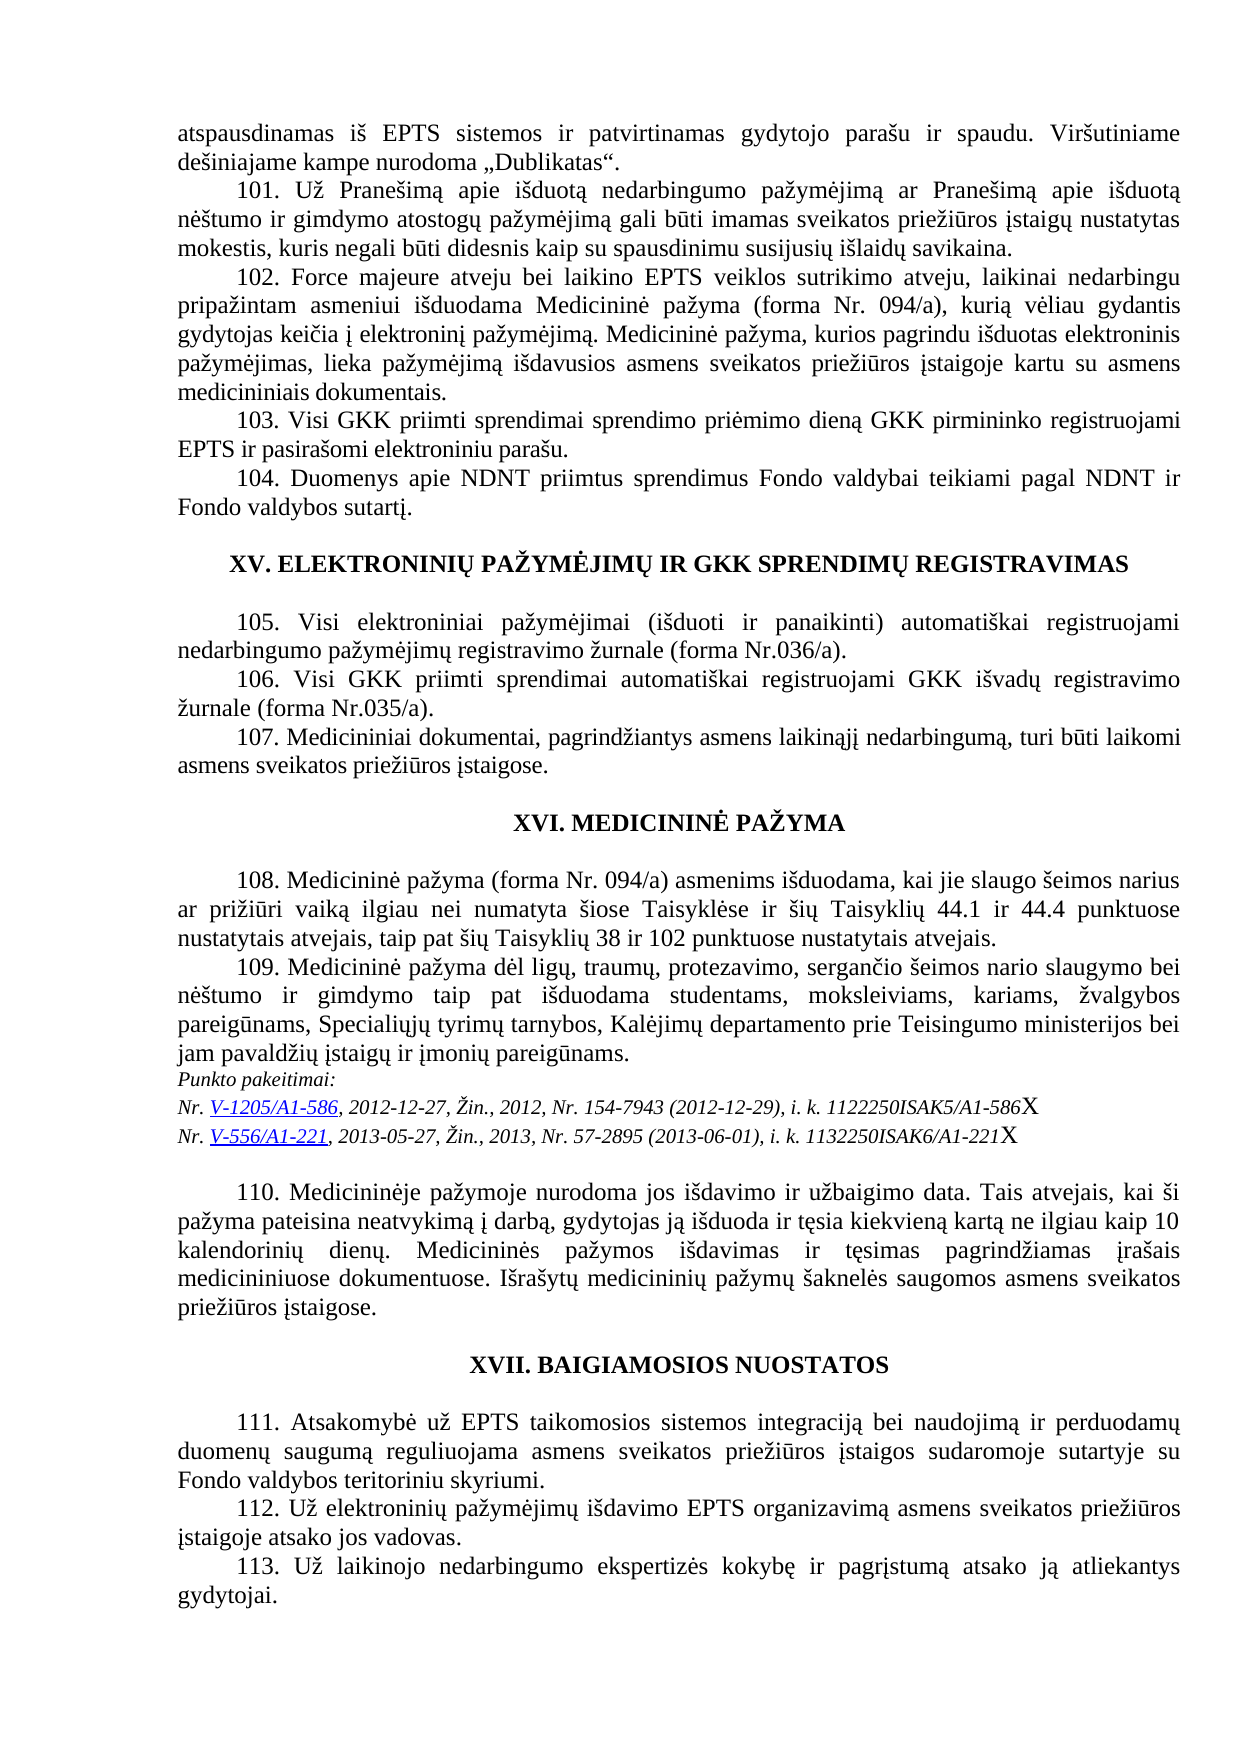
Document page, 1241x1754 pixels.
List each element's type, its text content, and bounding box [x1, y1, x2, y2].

text 113. Už laikinojo nedarbingumo ekspertizės kokybę ir pagrįstumą atsako ją atliekantys gydytojai. [177, 1551, 1181, 1608]
text 111. Atsakomybė už EPTS taikomosios sistemos integraciją bei naudojimą ir perduodamų duomenų saugumą reguliuojama asmens sveikatos priežiūros įstaigos sudaromoje sutartyje su Fondo valdybos teritoriniu skyriumi. [177, 1407, 1181, 1493]
text 105. Visi elektroniniai pažymėjimai (išduoti ir panaikinti) automatiškai registruojami nedarbingumo pažymėjimų registravimo žurnale (forma Nr.036/a). [177, 607, 1181, 664]
text 101. Už Pranešimą apie išduotą nedarbingumo pažymėjimą ar Pranešimą apie išduotą nėštumo ir gimdymo atostogų pažymėjimą gali būti imamas sveikatos priežiūros įstaigų nustatytas mokestis, kuris negali būti didesnis kaip su spausdinimu susijusių išlaidų savikaina. [177, 176, 1181, 262]
text 103. Visi GKK priimti sprendimai sprendimo priėmimo dieną GKK pirmininko registruojami EPTS ir pasirašomi elektroniniu parašu. [177, 406, 1181, 463]
text XVII. BAIGIAMOSIOS NUOSTATOS [177, 1350, 1181, 1378]
text 110. Medicininėje pažymoje nurodoma jos išdavimo ir užbaigimo data. Tais atvejais, kai ši pažyma pateisina neatvykimą į darbą, gydytojas ją išduoda ir tęsia kiekvieną kartą ne ilgiau kaip 10 kalendorinių dienų. Medicininės pažymos išdavimas ir tęsimas pagrindžiamas įrašais medicininiuose dokumentuose. Išrašytų medicininių pažymų šaknelės saugomos asmens sveikatos priežiūros įstaigose. [177, 1177, 1181, 1321]
text 108. Medicininė pažyma (forma Nr. 094/a) asmenims išduodama, kai jie slaugo šeimos narius ar prižiūri vaiką ilgiau nei numatyta šiose Taisyklėse ir šių Taisyklių 44.1 ir 44.4 punktuose nustatytais atvejais, taip pat šių Taisyklių 38 ir 102 punktuose nustatytais atvejais. [177, 866, 1181, 952]
text 106. Visi GKK priimti sprendimai automatiškai registruojami GKK išvadų registravimo žurnale (forma Nr.035/a). [177, 664, 1181, 722]
text 112. Už elektroninių pažymėjimų išdavimo EPTS organizavimą asmens sveikatos priežiūros įstaigoje atsako jos vadovas. [177, 1493, 1181, 1551]
text 102. Force majeure atveju bei laikino EPTS veiklos sutrikimo atveju, laikinai nedarbingu pripažintam asmeniui išduodama Medicininė pažyma (forma Nr. 094/a), kurią vėliau gydantis gydytojas keičia į elektroninį pažymėjimą. Medicininė pažyma, kurios pagrindu išduotas elektroninis pažymėjimas, lieka pažymėjimą išdavusios asmens sveikatos priežiūros įstaigoje kartu su asmens medicininiais dokumentais. [177, 262, 1181, 406]
text XVI. MEDICININĖ PAŽYMA [177, 808, 1181, 837]
text 107. Medicininiai dokumentai, pagrindžiantys asmens laikinąjį nedarbingumą, turi būti laikomi asmens sveikatos priežiūros įstaigose. [177, 722, 1181, 779]
text 109. Medicininė pažyma dėl ligų, traumų, protezavimo, sergančio šeimos nario slaugymo bei nėštumo ir gimdymo taip pat išduodama studentams, moksleiviams, kariams, žvalgybos pareigūnams, Specialiųjų tyrimų tarnybos, Kalėjimų departamento prie Teisingumo ministerijos bei jam pavaldžių įstaigų ir įmonių pareigūnams. [177, 952, 1181, 1067]
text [177, 118, 1181, 176]
text 104. Duomenys apie NDNT priimtus sprendimus Fondo valdybai teikiami pagal NDNT ir Fondo valdybos sutartį. [177, 463, 1181, 521]
text XV. ELEKTRONINIŲ PAŽYMĖJIMŲ IR GKK SPRENDIMŲ REGISTRAVIMAS [177, 549, 1181, 578]
